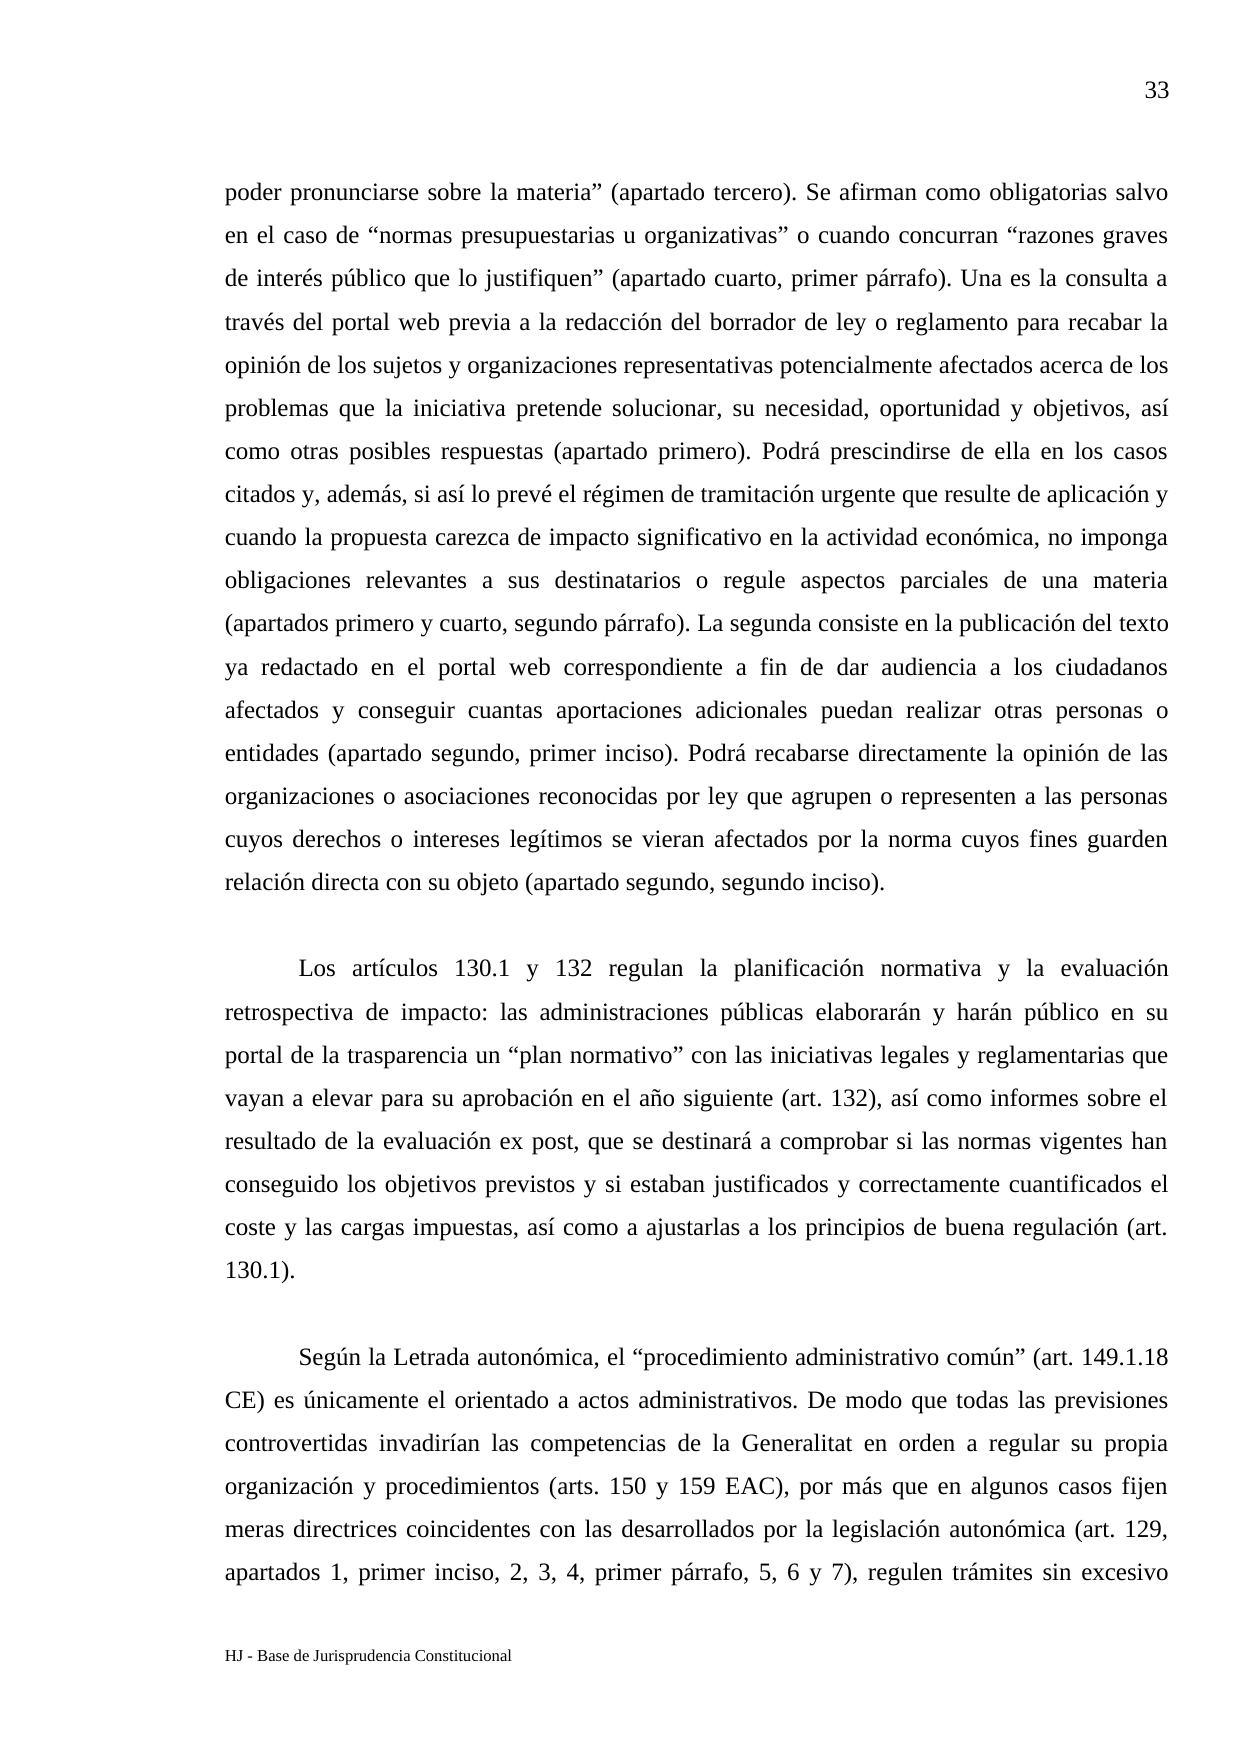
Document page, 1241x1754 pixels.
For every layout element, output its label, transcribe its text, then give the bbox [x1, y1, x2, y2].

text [224, 1342, 1169, 1586]
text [224, 177, 1169, 896]
text Los artículos 130.1 y 132 regulan la planificación normativa y la evaluación retrospectiva de impacto: las administraciones públicas elaborarán y harán público en su portal de la trasparencia un “plan normativo” con las iniciativas legales y reglamentarias que vayan a elevar para su aprobación en el año siguiente (art. 132), así como informes sobre el resultado de la evaluación ex post, que se destinará a comprobar si las normas vigentes han conseguido los objetivos previstos y si estaban justificados y correctamente cuantificados el coste y las cargas impuestas, así como a ajustarlas a los principios de buena regulación (art. 130.1). [224, 953, 1169, 1284]
